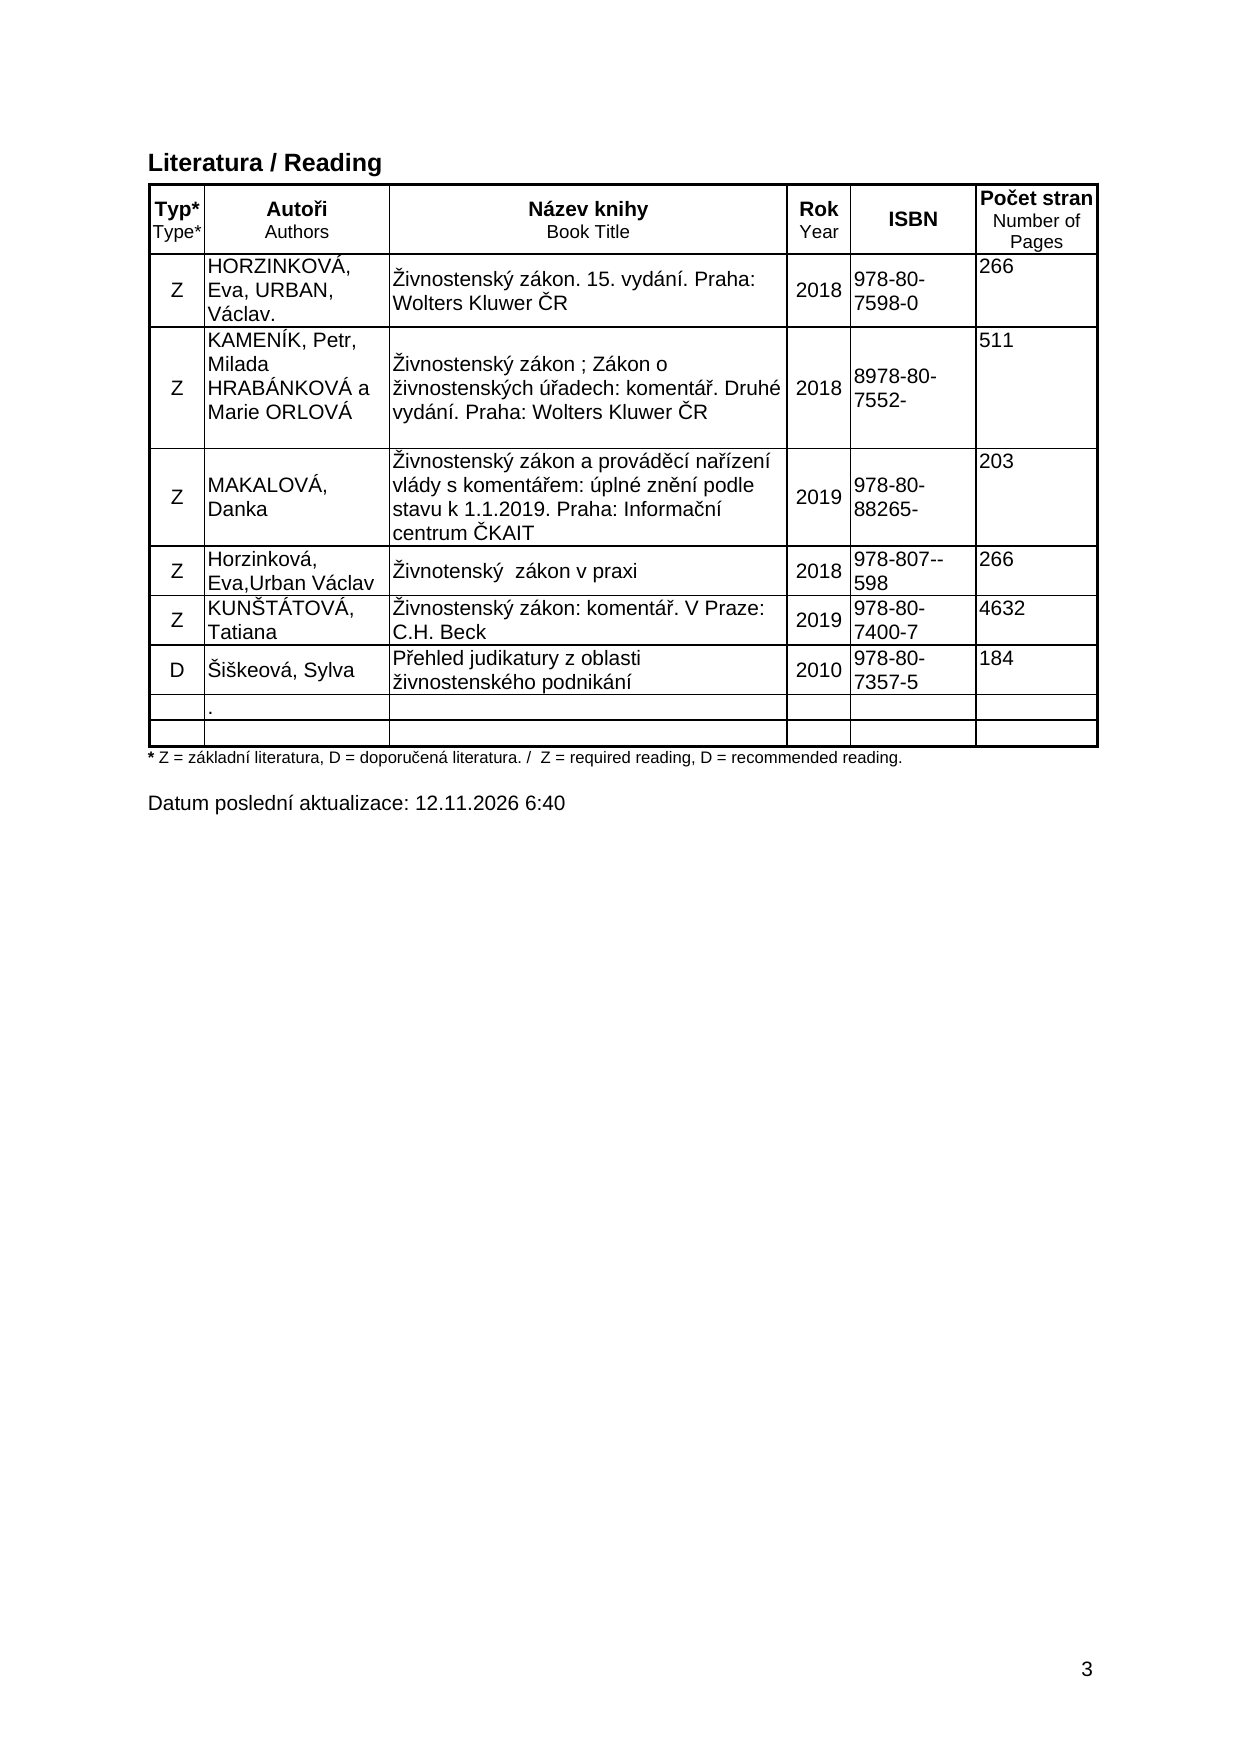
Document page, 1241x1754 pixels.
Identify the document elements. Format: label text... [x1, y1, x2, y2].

table_cell Živnostenský zákon. 15. vydání. Praha: Wolters Kluwer ČR [390, 255, 786, 326]
table_cell Přehled judikatury z oblasti živnostenského podnikání [390, 646, 786, 693]
table_cell HORZINKOVÁ, Eva, URBAN, Václav. [205, 255, 389, 326]
table_cell [390, 695, 786, 719]
table_cell D [151, 646, 204, 693]
table_cell 266 [977, 547, 1096, 594]
text * Z = základní literatura, D = doporučená literatura. / Z = required reading, D = recommended reading. [148, 748, 1093, 767]
table_cell KAMENÍK, Petr, Milada HRABÁNKOVÁ a Marie ORLOVÁ [205, 328, 389, 448]
table_cell [205, 721, 389, 744]
table_cell 266 [977, 255, 1096, 326]
table_cell 511 [977, 328, 1096, 448]
table_cell 203 [977, 449, 1096, 545]
table_cell 4632 [977, 596, 1096, 644]
table_cell Z [151, 255, 204, 326]
table_cell 2019 [788, 449, 850, 545]
table_header ISBN [851, 186, 975, 253]
table_cell . [205, 695, 389, 719]
table_cell Horzinková, Eva,Urban Václav [205, 547, 389, 594]
table_header Typ* Type* [151, 186, 204, 253]
table_cell 978-80-7598-0 [851, 255, 975, 326]
table_cell Živnostenský zákon a prováděcí nařízení vlády s komentářem: úplné znění podle stavu k 1.1.2019. Praha: Informační centrum ČKAIT [390, 449, 786, 545]
table_header Název knihy Book Title [390, 186, 786, 253]
table_cell [390, 721, 786, 744]
table_cell [151, 695, 204, 719]
table_cell 2010 [788, 646, 850, 693]
table_cell [788, 695, 850, 719]
table_cell Z [151, 596, 204, 644]
table_cell 2018 [788, 547, 850, 594]
table_cell Z [151, 328, 204, 448]
table_cell [851, 695, 975, 719]
table_cell [977, 721, 1096, 744]
text Literatura / Reading [148, 148, 1093, 176]
table_cell Živnostenský zákon ; Zákon o živnostenských úřadech: komentář. Druhé vydání. Praha: Wolters Kluwer ČR [390, 328, 786, 448]
text Datum poslední aktualizace: 9.2.2021 18:44 [148, 791, 1093, 815]
table_cell 978-80-88265- [851, 449, 975, 545]
table_cell Z [151, 449, 204, 545]
table_cell [788, 721, 850, 744]
table_header Autoři Authors [205, 186, 389, 253]
table_header Rok Year [788, 186, 850, 253]
table_cell Živnostenský zákon: komentář. V Praze: C.H. Beck [390, 596, 786, 644]
table_cell [977, 695, 1096, 719]
table_cell KUNŠTÁTOVÁ, Tatiana [205, 596, 389, 644]
table_cell 978-80-7357-5 [851, 646, 975, 693]
table_cell [851, 721, 975, 744]
table_cell 2019 [788, 596, 850, 644]
table_cell 978-807--598 [851, 547, 975, 594]
table_cell Z [151, 547, 204, 594]
table_cell 2018 [788, 255, 850, 326]
table_cell [151, 721, 204, 744]
table_cell 184 [977, 646, 1096, 693]
table_cell 2018 [788, 328, 850, 448]
table_cell 8978-80-7552- [851, 328, 975, 448]
table_header Počet stran Number of Pages [977, 186, 1096, 253]
table_cell Šiškeová, Sylva [205, 646, 389, 693]
table_cell 978-80-7400-7 [851, 596, 975, 644]
table_cell Živnotenský zákon v praxi [390, 547, 786, 594]
table_cell MAKALOVÁ, Danka [205, 449, 389, 545]
